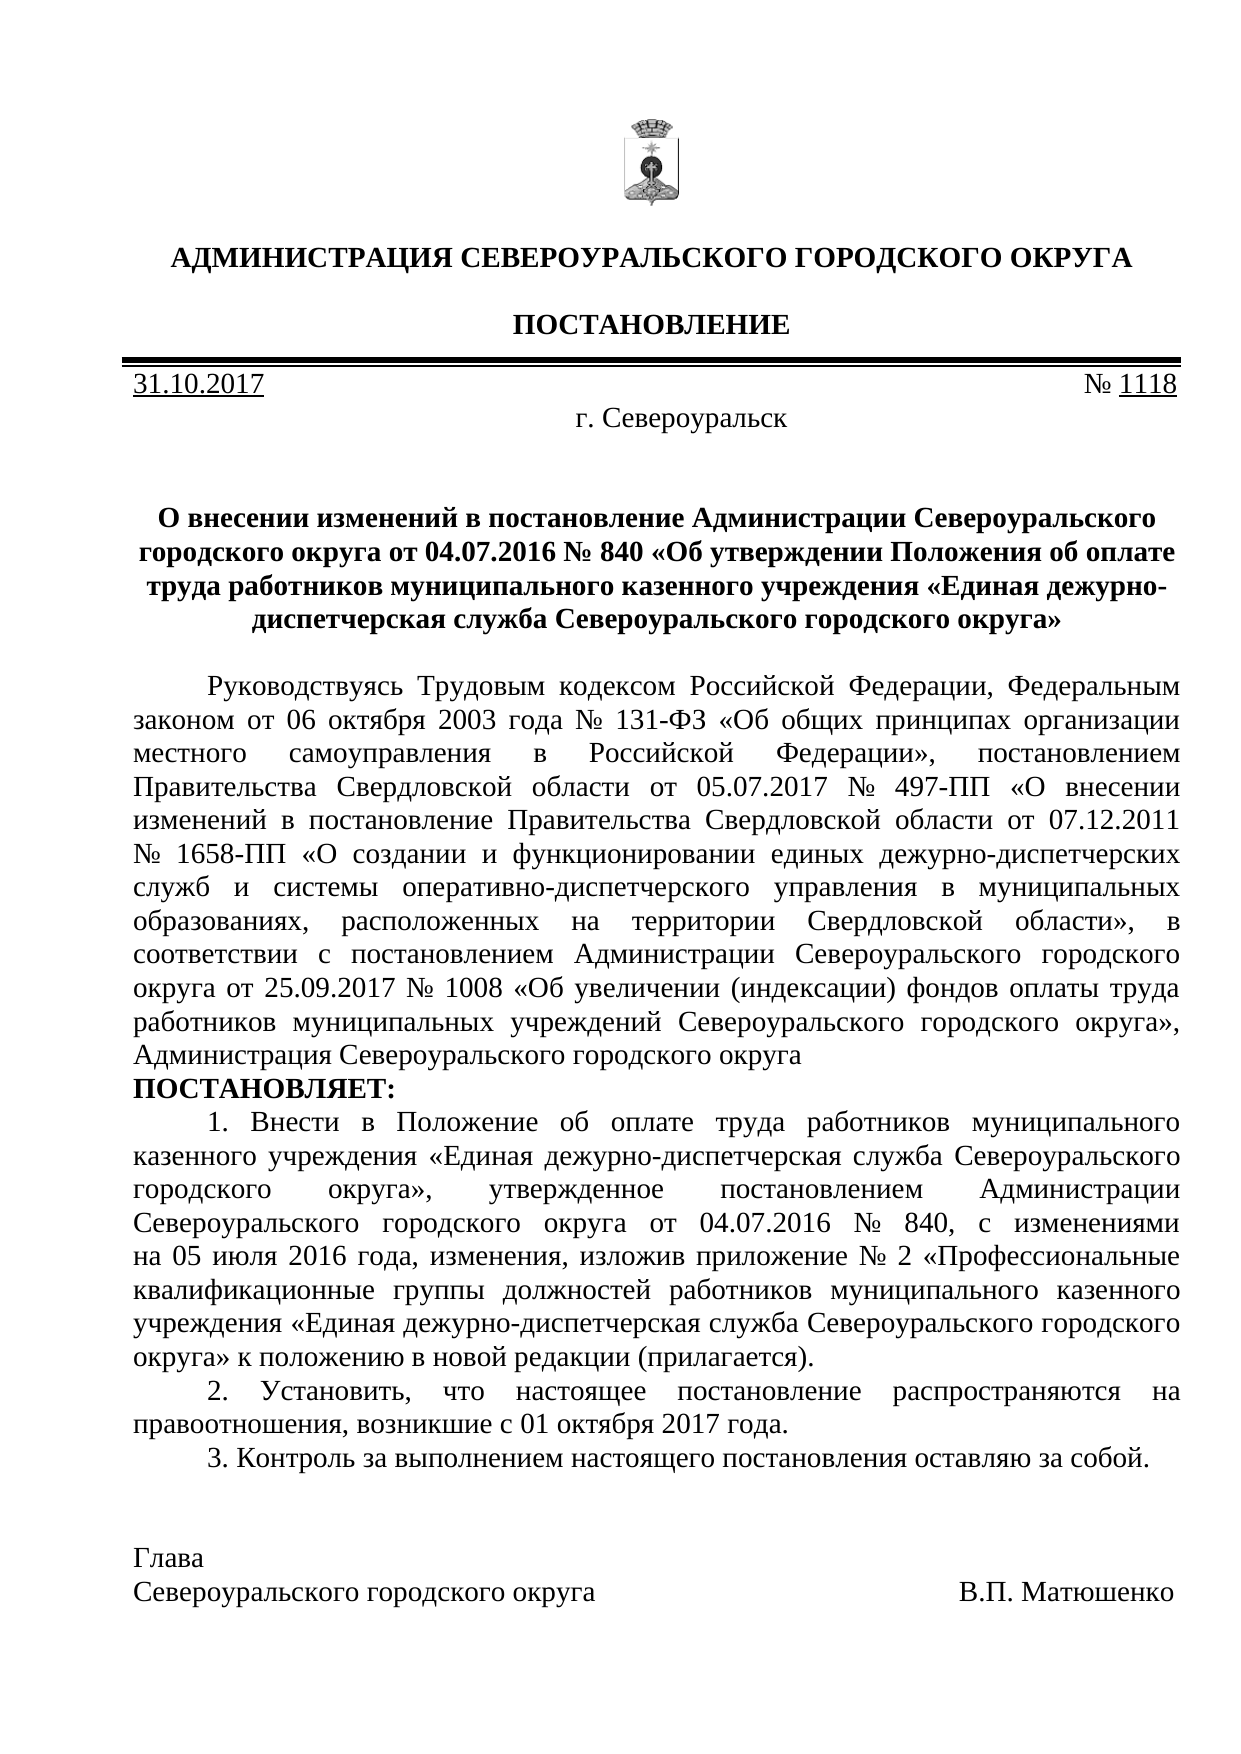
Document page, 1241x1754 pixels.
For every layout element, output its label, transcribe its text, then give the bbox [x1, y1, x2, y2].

text Руководствуясь Трудовым кодексом Российской Федерации, Федеральным законом от 06 октября 2003 года № 131-ФЗ «Об общих принципах организации местного самоуправления в Российской Федерации», постановлением Правительства Свердловской области от 05.07.2017 № 497-ПП «О внесении изменений в постановление Правительства Свердловской области от 07.12.2011 № 1658-ПП «О создании и функционировании единых дежурно-диспетчерских служб и системы оперативно-диспетчерского управления в муниципальных образованиях, расположенных на территории Свердловской области», в соответствии с постановлением Администрации Североуральского городского округа от 25.09.2017 № 1008 «Об увеличении (индексации) фондов оплаты труда работников муниципальных учреждений Североуральского городского округа», Администрация Североуральского городского округа [133, 668, 1181, 1071]
text г. Североуральск [133, 400, 1181, 433]
table_header [122, 118, 1181, 240]
text 31.10.2017 № 1118 [133, 367, 1181, 400]
text О внесении изменений в постановление Администрации Североуральского городского округа от 04.07.2016 № 840 «Об утверждении Положения об оплате труда работников муниципального казенного учреждения «Единая дежурно-диспетчерская служба Североуральского городского округа» [133, 501, 1181, 635]
text ПОСТАНОВЛЯЕТ: [133, 1071, 1181, 1104]
text Глава [133, 1540, 1181, 1574]
text 3. Контроль за выполнением настоящего постановления оставляю за собой. [133, 1440, 1181, 1473]
text 1. Внести в Положение об оплате труда работников муниципального казенного учреждения «Единая дежурно-диспетчерская служба Североуральского городского округа», утвержденное постановлением Администрации Североуральского городского округа от 04.07.2016 № 840, с изменениями на 05 июля 2016 года, изменения, изложив приложение № 2 «Профессиональные квалификационные группы должностей работников муниципального казенного учреждения «Единая дежурно-диспетчерская служба Североуральского городского округа» к положению в новой редакции (прилагается). [133, 1104, 1181, 1373]
text Североуральского городского округа В.П. Матюшенко [133, 1574, 1181, 1607]
text 2. Установить, что настоящее постановление распространяются на правоотношения, возникшие с 01 октября 2017 года. [133, 1373, 1181, 1440]
table_cell АДМИНИСТРАЦИЯ СЕВЕРОУРАЛЬСКОГО ГОРОДСКОГО ОКРУГА ПОСТАНОВЛЕНИЕ [122, 240, 1181, 357]
